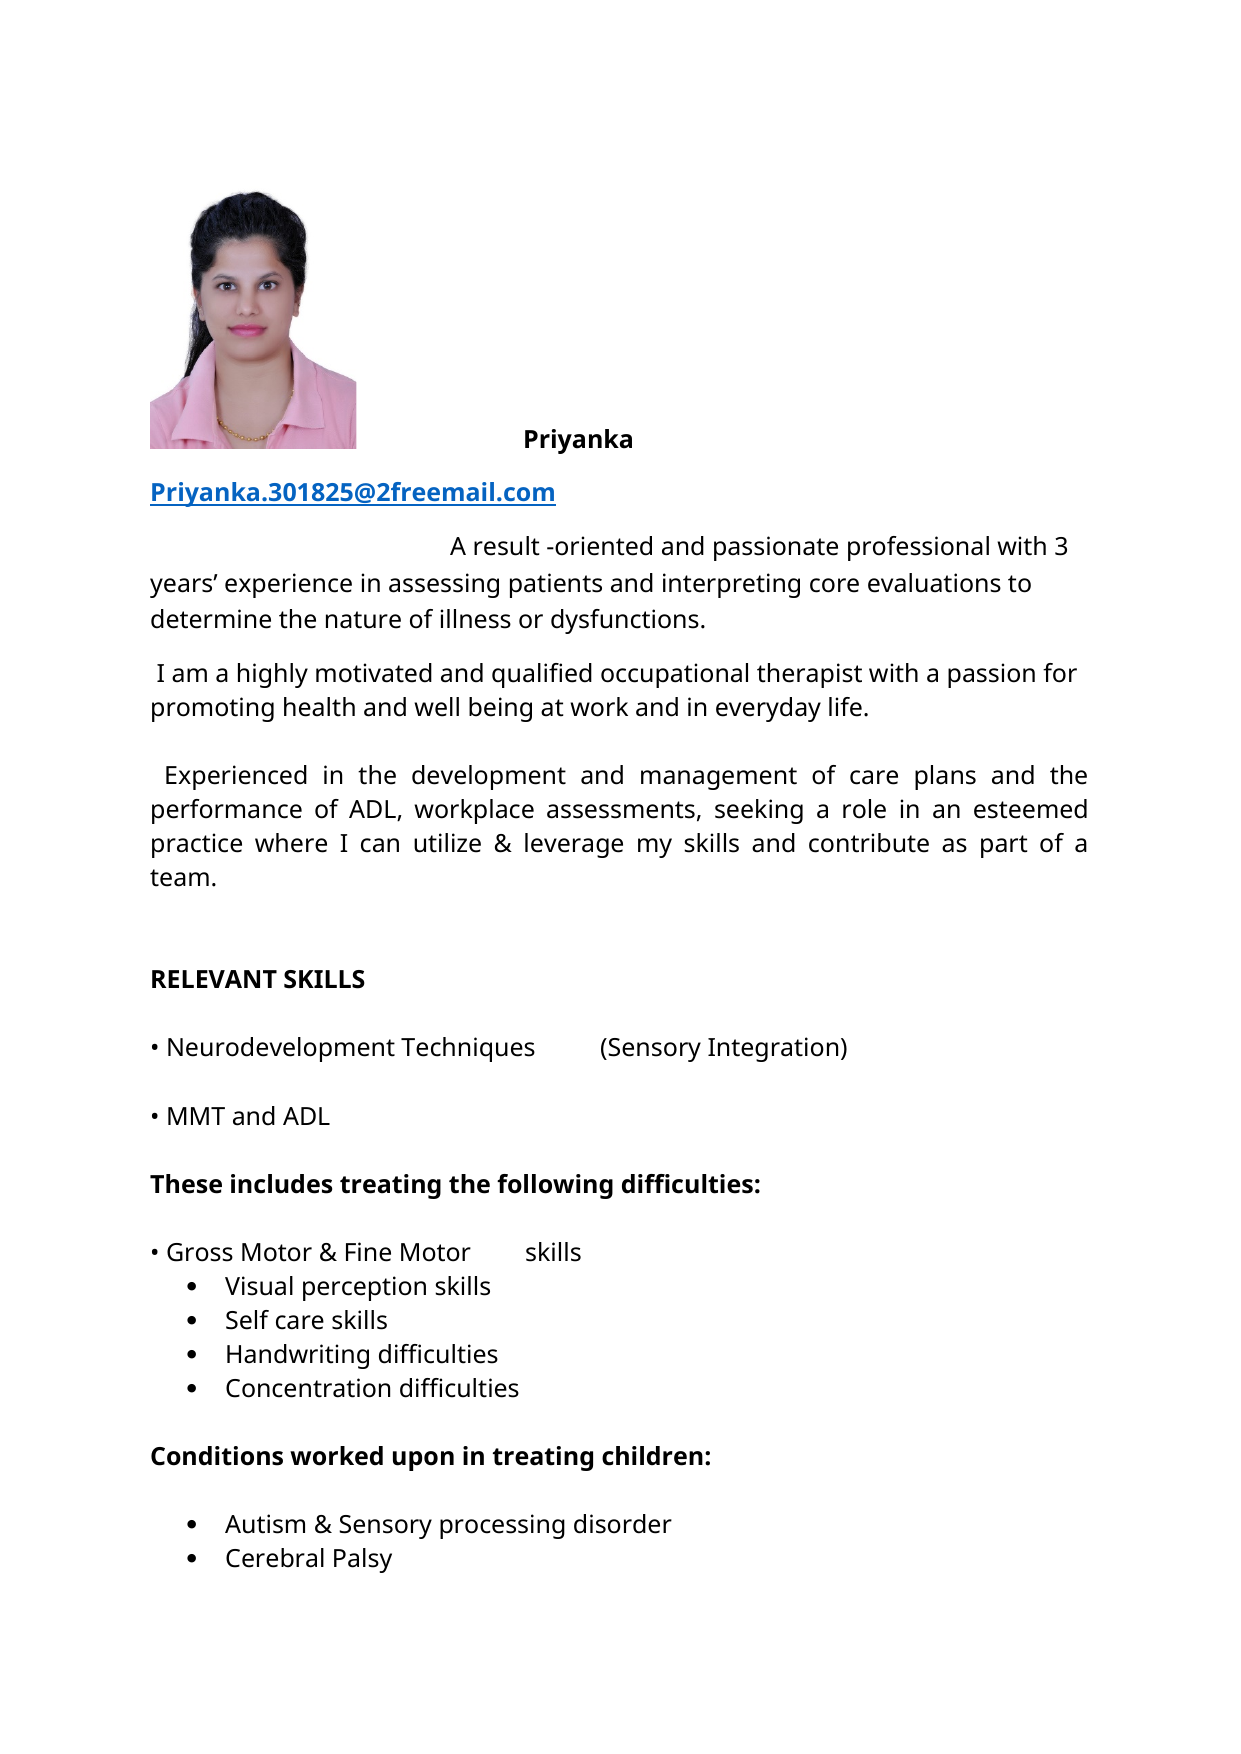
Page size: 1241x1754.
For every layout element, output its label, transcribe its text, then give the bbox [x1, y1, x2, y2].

list Handwriting difficulties [187, 1337, 1090, 1371]
list Cerebral Palsy [187, 1541, 1090, 1575]
text Experienced in the development and management of care plans and the performance of ADL, workplace assessments, seeking a role in an esteemed practice where I can utilize & leverage my skills and contribute as part of a team. [150, 758, 1090, 894]
list Self care skills [187, 1303, 1090, 1337]
picture [150, 182, 357, 449]
text These includes treating the following difficulties: [150, 1166, 1090, 1200]
text Priyanka.301825@2freemail.com [150, 475, 1090, 509]
text I am a highly motivated and qualified occupational therapist with a passion for promoting health and well being at work and in everyday life. [150, 655, 1090, 723]
text A result -oriented and passionate professional with 3 years’ experience in assessing patients and interpreting core evaluations to determine the nature of illness or dysfunctions. [150, 528, 1090, 636]
text • Neurodevelopment Techniques (Sensory Integration) [150, 1030, 1090, 1098]
list Concentration difficulties [187, 1371, 1090, 1405]
text • Gross Motor & Fine Motor skills [150, 1234, 1090, 1268]
text Priyanka [150, 150, 1090, 456]
text Conditions worked upon in treating children: [150, 1439, 1090, 1473]
list Visual perception skills [187, 1268, 1090, 1303]
text RELEVANT SKILLS [150, 962, 1090, 996]
text • MMT and ADL [150, 1098, 1090, 1132]
list Autism & Sensory processing disorder [187, 1507, 1090, 1541]
